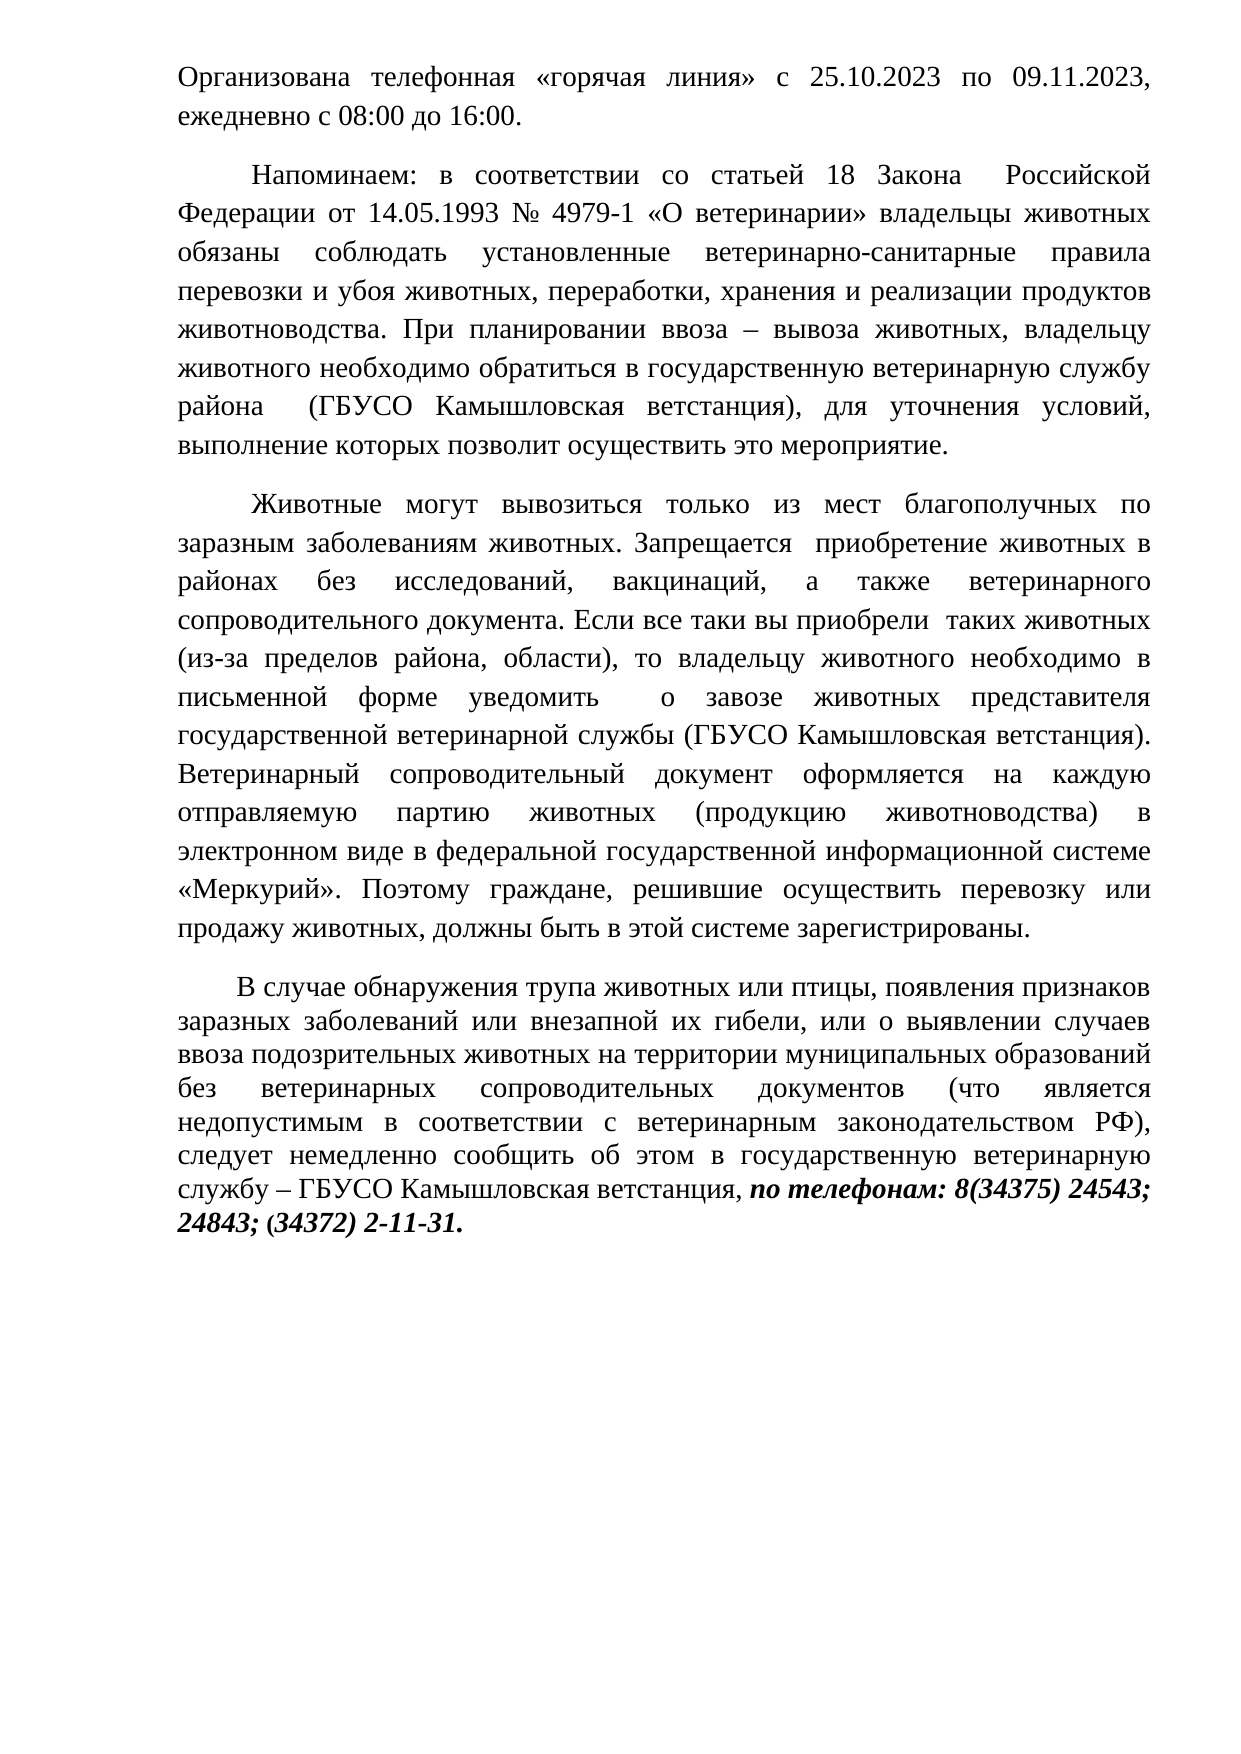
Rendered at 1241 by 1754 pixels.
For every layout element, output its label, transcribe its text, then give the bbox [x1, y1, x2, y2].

text Напоминаем: в соответствии со статьей 18 Закона Российской Федерации от 14.05.1993 № 4979-1 «О ветеринарии» владельцы животных обязаны соблюдать установленные ветеринарно-санитарные правила перевозки и убоя животных, переработки, хранения и реализации продуктов животноводства. При планировании ввоза – вывоза животных, владельцу животного необходимо обратиться в государственную ветеринарную службу района (ГБУСО Камышловская ветстанция), для уточнения условий, выполнение которых позволит осуществить это мероприятие. [177, 157, 1152, 460]
text Животные могут вывозиться только из мест благополучных по заразным заболеваниям животных. Запрещается приобретение животных в районах без исследований, вакцинаций, а также ветеринарного сопроводительного документа. Если все таки вы приобрели таких животных (из-за пределов района, области), то владельцу животного необходимо в письменной форме уведомить о завозе животных представителя государственной ветеринарной службы (ГБУСО Камышловская ветстанция). Ветеринарный сопроводительный документ оформляется на каждую отправляемую партию животных (продукцию животноводства) в электронном виде в федеральной государственной информационной системе «Меркурий». Поэтому граждане, решившие осуществить перевозку или продажу животных, должны быть в этой системе зарегистрированы. [177, 486, 1152, 944]
text В случае обнаружения трупа животных или птицы, появления признаков заразных заболеваний или внезапной их гибели, или о выявлении случаев ввоза подозрительных животных на территории муниципальных образований без ветеринарных сопроводительных документов (что является недопустимым в соответствии с ветеринарным законодательством РФ), следует немедленно сообщить об этом в государственную ветеринарную службу – ГБУСО Камышловская ветстанция, по телефонам: 8(34375) 24543; 24843; (34372) 2-11-31. [177, 969, 1152, 1239]
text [177, 59, 1152, 131]
